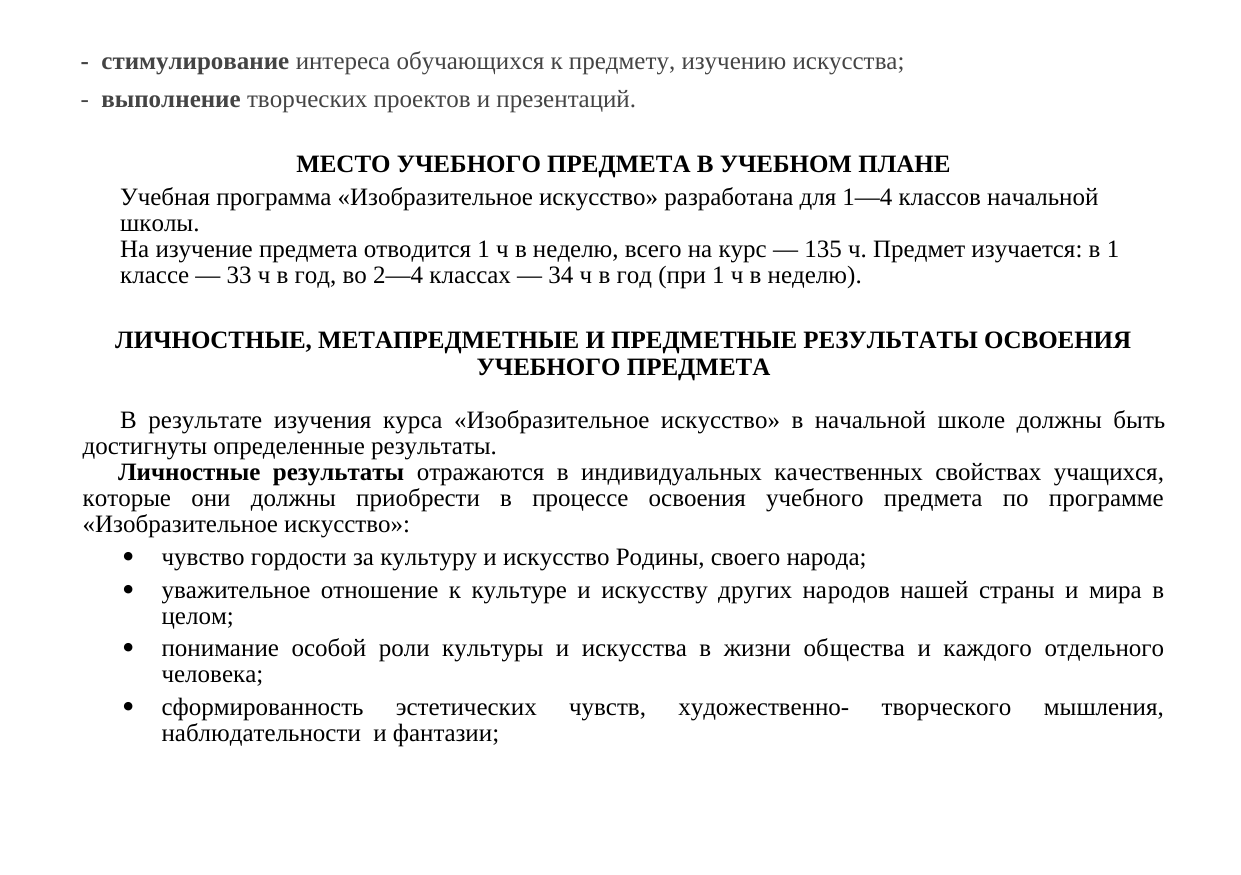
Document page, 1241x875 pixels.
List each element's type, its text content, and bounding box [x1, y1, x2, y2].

text Учебная программа «Изобразительное искусство» разработана для 1—4 классов начальной [82, 185, 1164, 211]
text школы. [82, 211, 1164, 237]
list уважительное отношение к культуре и искусству других народов нашей страны и мира в целом; [124, 577, 1164, 629]
text МЕСТО УЧЕБНОГО ПРЕДМЕТА В УЧЕБНОМ ПЛАНЕ [80, 150, 1166, 177]
text - стимулирование интереса обучающихся к предмету, изучению искусства; [80, 38, 1165, 75]
text Личностные результаты отражаются в индивидуальных качественных свойствах учащихся, которые они должны приобрести в процессе освоения учебного предмета по программе «Изобразительное искусство»: [82, 459, 1164, 538]
text - выполнение творческих проектов и презентаций. [80, 75, 1165, 113]
text классе — 33 ч в год, во 2—4 классах — 34 ч в год (при 1 ч в неделю). [82, 263, 1164, 289]
text ЛИЧНОСТНЫЕ, МЕТАПРЕДМЕТНЫЕ И ПРЕДМЕТНЫЕ РЕЗУЛЬТАТЫ ОСВОЕНИЯ УЧЕБНОГО ПРЕДМЕТА [80, 326, 1166, 380]
text На изучение предмета отводится 1 ч в неделю, всего на курс — 135 ч. Предмет изучается: в 1 [82, 237, 1164, 263]
text В результате изучения курса «Изобразительное искусство» в начальной школе должны быть достигнуты определенные результаты. [82, 407, 1166, 459]
list понимание особой роли культуры и искусства в жизни общества и каждого отдельного человека; [124, 635, 1164, 688]
list чувство гордости за культуру и искусство Родины, своего народа; [124, 544, 1164, 571]
list сформированность эстетических чувств, художественно- творческого мышления, наблюдательности и фантазии; [124, 694, 1164, 747]
